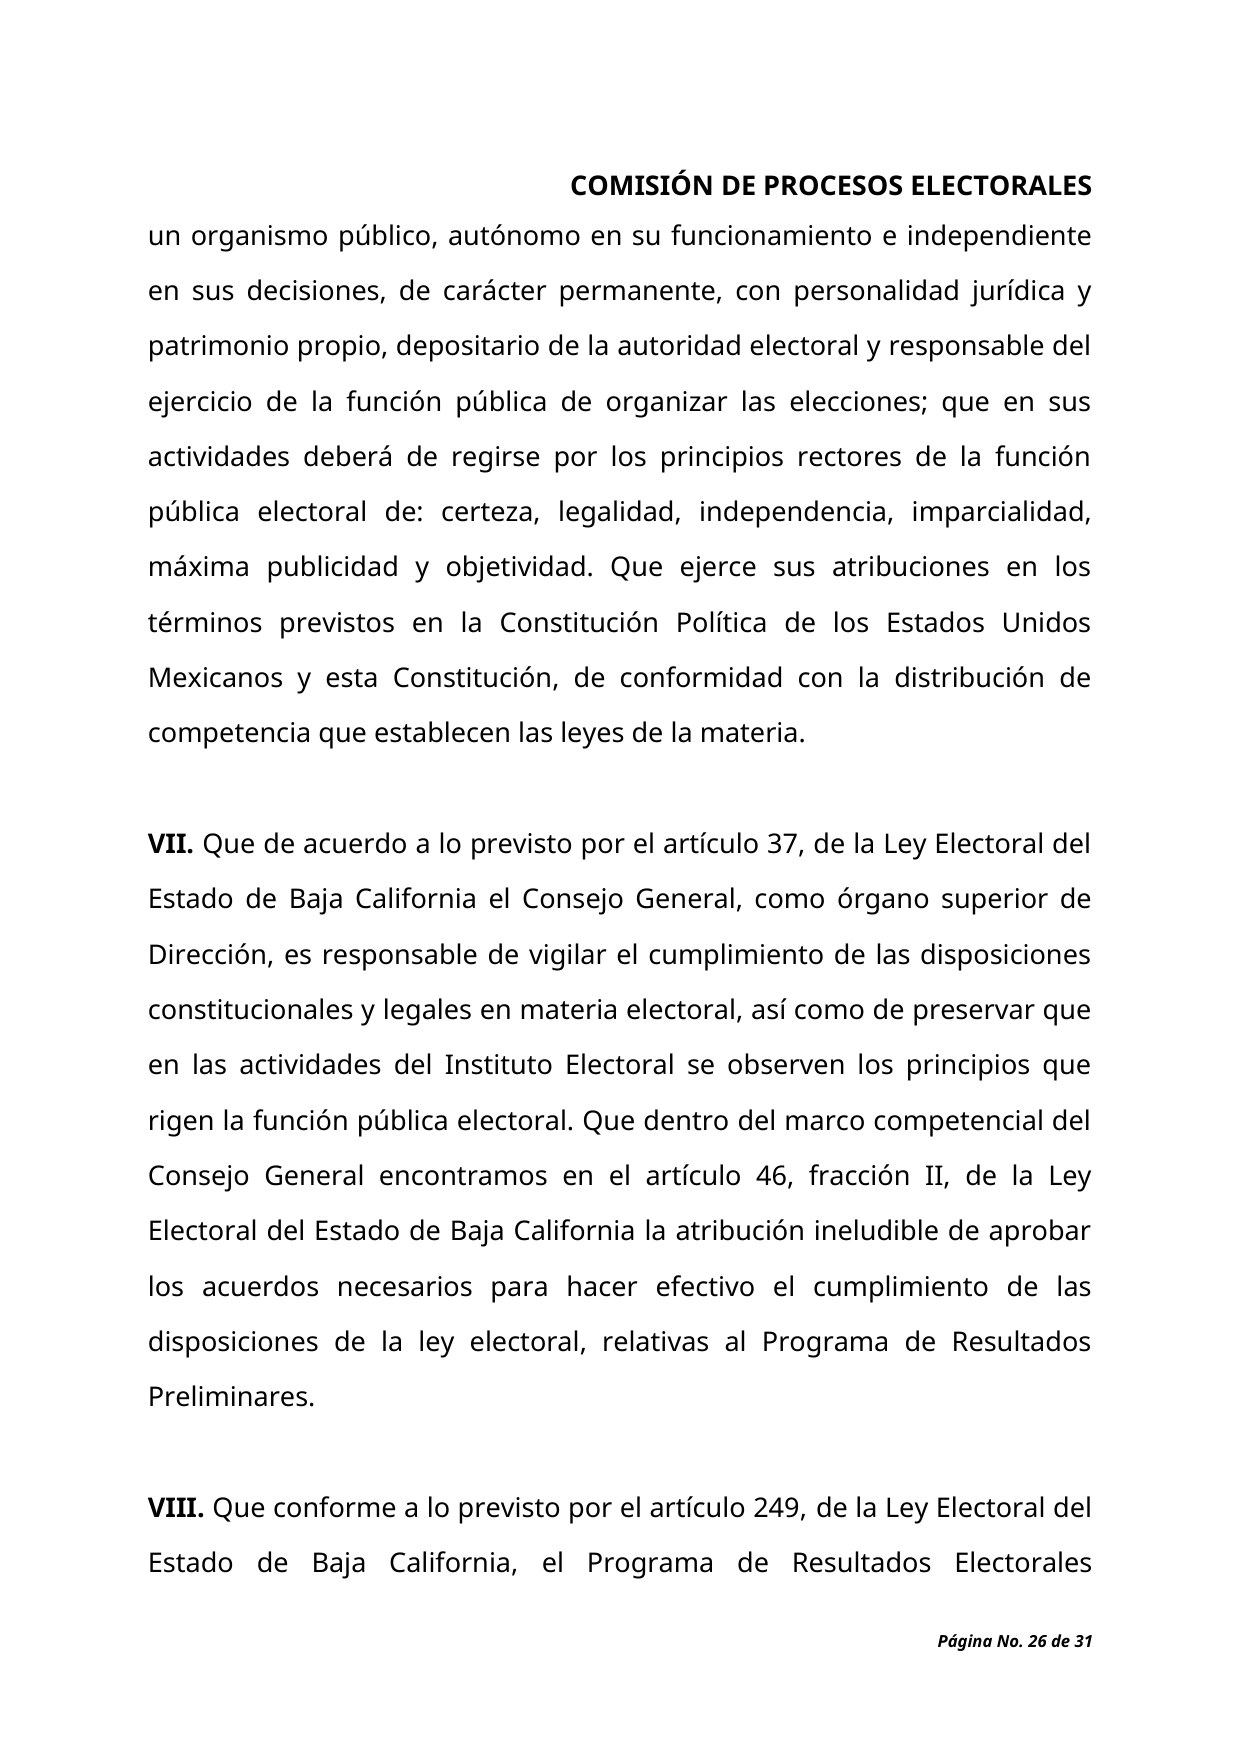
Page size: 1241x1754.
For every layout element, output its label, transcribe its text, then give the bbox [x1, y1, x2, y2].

text VII. Que de acuerdo a lo previsto por el artículo 37, de la Ley Electoral del Estado de Baja California el Consejo General, como órgano superior de Dirección, es responsable de vigilar el cumplimiento de las disposiciones constitucionales y legales en materia electoral, así como de preservar que en las actividades del Instituto Electoral se observen los principios que rigen la función pública electoral. Que dentro del marco competencial del Consejo General encontramos en el artículo 46, fracción II, de la Ley Electoral del Estado de Baja California la atribución ineludible de aprobar los acuerdos necesarios para hacer efectivo el cumplimiento de las disposiciones de la ley electoral, relativas al Programa de Resultados Preliminares. [148, 824, 1092, 1414]
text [148, 1488, 1092, 1580]
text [148, 216, 1092, 751]
